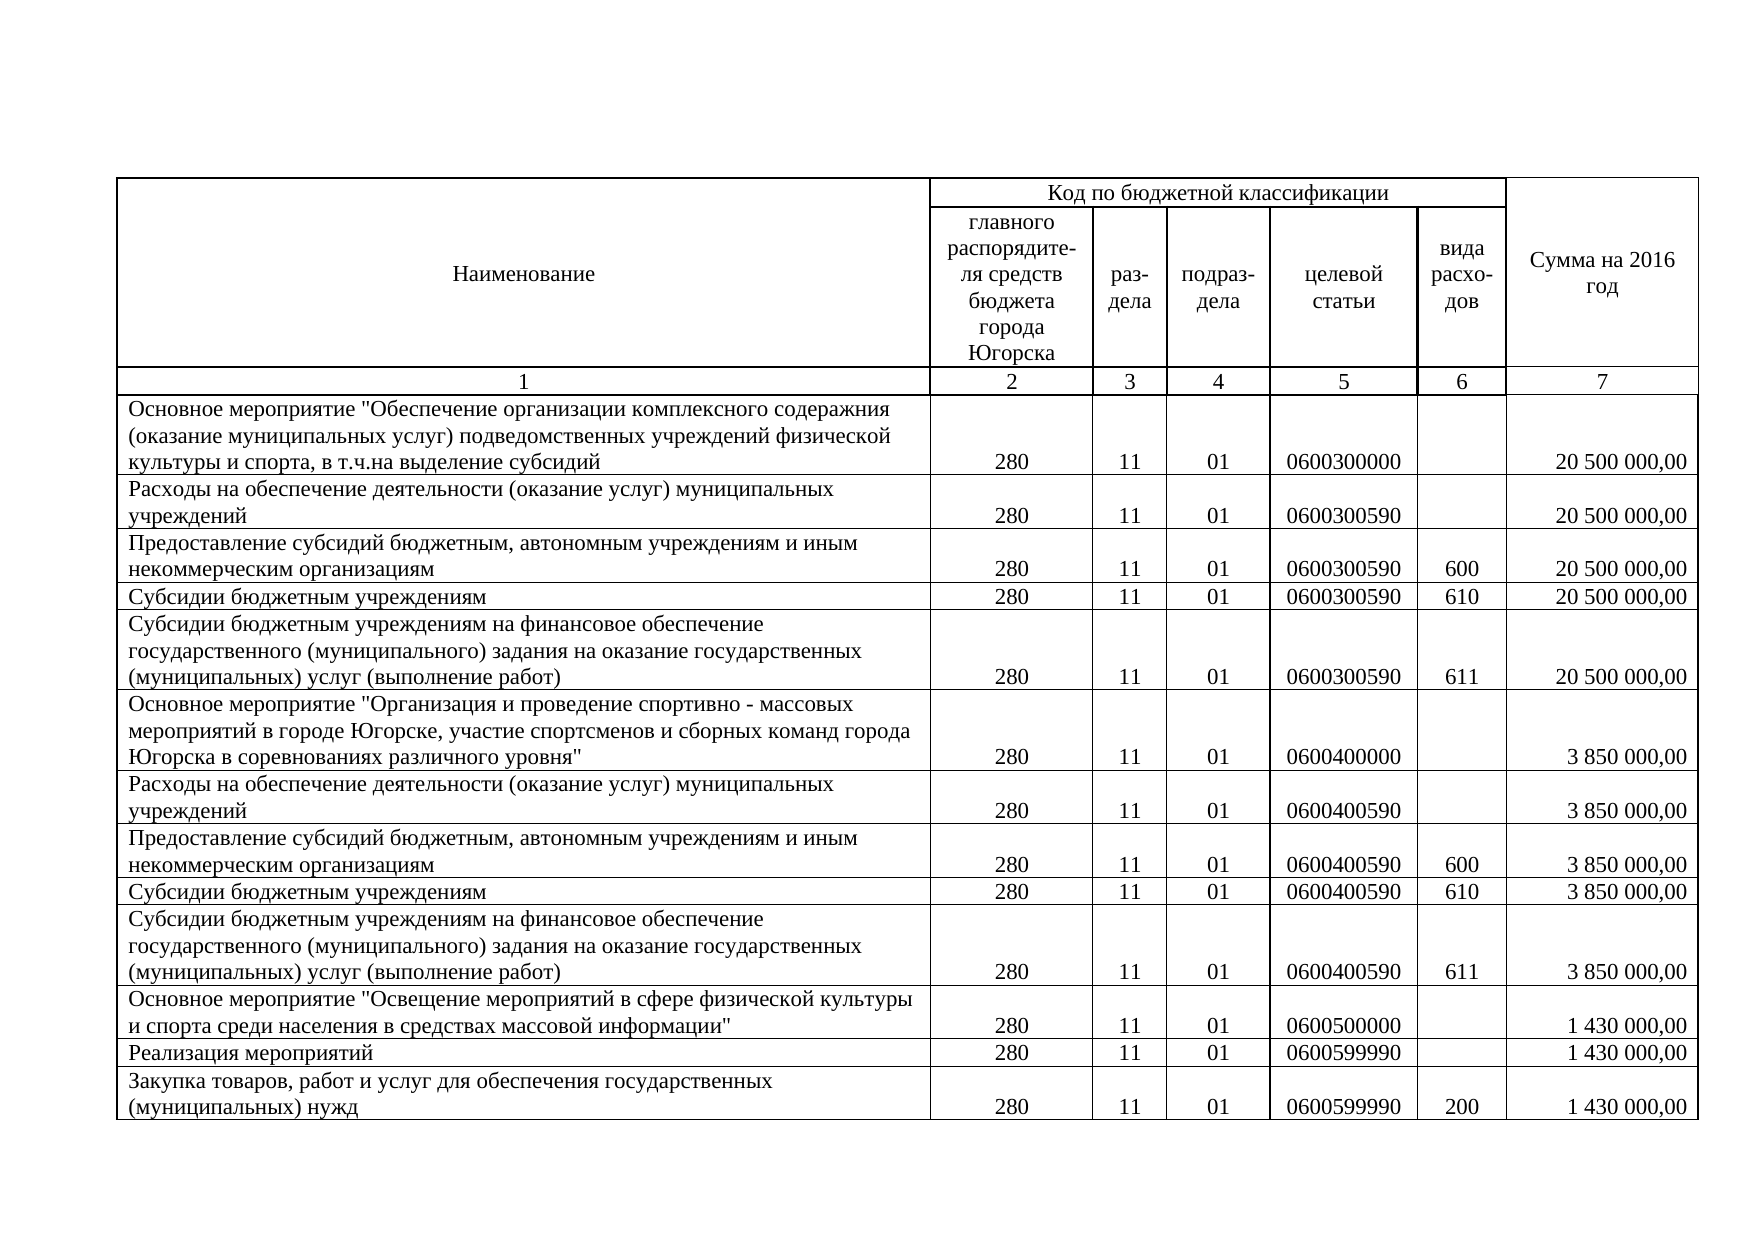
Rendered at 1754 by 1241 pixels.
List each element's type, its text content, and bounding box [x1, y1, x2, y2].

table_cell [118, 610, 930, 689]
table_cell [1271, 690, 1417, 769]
table_cell подраз-дела [1168, 208, 1269, 366]
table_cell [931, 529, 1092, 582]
table_cell вида расхо-дов [1419, 208, 1505, 366]
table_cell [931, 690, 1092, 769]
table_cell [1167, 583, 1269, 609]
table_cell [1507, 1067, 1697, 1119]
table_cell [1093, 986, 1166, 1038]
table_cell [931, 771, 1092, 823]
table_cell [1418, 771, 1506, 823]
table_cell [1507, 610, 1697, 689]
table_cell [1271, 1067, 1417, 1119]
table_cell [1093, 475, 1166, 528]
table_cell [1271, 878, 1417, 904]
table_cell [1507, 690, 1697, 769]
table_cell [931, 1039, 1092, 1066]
table_header Сумма на 2016 год [1507, 178, 1698, 366]
table_cell целевой статьи [1271, 208, 1416, 366]
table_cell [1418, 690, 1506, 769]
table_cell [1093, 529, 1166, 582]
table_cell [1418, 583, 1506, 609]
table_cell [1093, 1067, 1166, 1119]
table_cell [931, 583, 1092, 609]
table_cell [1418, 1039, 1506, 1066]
table_cell главного распорядите-ля средств бюджета города Югорска [931, 208, 1092, 366]
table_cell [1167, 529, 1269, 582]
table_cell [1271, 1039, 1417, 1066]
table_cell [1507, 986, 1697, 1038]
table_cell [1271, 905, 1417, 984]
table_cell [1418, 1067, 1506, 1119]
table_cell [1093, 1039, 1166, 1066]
table_header Наименование [118, 179, 929, 366]
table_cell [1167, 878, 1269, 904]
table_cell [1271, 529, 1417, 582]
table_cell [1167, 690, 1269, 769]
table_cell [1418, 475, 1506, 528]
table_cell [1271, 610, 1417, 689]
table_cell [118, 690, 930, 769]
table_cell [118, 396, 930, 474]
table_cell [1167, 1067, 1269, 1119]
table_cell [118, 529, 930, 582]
table_cell 3 [1094, 368, 1166, 394]
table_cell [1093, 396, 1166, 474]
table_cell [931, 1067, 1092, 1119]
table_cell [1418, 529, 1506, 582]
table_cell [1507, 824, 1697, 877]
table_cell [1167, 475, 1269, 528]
table_cell 4 [1168, 368, 1269, 394]
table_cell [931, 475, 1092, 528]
table_cell раз-дела [1094, 208, 1166, 366]
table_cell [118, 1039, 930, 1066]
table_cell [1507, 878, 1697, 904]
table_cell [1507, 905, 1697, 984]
table_cell 1 [118, 368, 929, 394]
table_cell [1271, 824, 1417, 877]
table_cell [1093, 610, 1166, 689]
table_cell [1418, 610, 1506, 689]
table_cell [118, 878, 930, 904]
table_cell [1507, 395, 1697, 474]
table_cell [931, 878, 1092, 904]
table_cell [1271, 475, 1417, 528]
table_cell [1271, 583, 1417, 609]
table_cell 7 [1507, 367, 1698, 394]
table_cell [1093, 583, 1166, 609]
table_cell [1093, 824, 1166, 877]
table_cell 5 [1271, 368, 1416, 394]
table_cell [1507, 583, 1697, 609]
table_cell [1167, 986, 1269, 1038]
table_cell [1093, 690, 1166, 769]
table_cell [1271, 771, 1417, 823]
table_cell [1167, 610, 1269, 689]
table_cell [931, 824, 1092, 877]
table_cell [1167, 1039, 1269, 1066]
table_cell 2 [931, 368, 1092, 394]
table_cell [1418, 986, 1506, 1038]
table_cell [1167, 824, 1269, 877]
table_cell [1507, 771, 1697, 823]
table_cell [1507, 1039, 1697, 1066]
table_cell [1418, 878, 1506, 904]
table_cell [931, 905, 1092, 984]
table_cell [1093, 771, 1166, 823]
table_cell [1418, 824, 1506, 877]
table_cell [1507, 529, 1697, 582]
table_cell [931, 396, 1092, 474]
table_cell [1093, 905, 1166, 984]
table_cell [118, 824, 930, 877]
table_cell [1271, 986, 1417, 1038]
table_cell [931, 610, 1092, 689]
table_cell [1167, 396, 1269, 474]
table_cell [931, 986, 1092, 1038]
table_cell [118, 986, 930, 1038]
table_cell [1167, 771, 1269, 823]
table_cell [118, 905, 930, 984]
table_header Код по бюджетной классификации [931, 179, 1505, 206]
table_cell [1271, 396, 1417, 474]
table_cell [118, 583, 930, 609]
table_cell 6 [1419, 368, 1505, 394]
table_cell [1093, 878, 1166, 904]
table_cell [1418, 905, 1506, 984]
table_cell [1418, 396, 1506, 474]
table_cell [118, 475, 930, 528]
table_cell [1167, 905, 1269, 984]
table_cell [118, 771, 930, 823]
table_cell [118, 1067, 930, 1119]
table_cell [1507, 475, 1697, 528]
